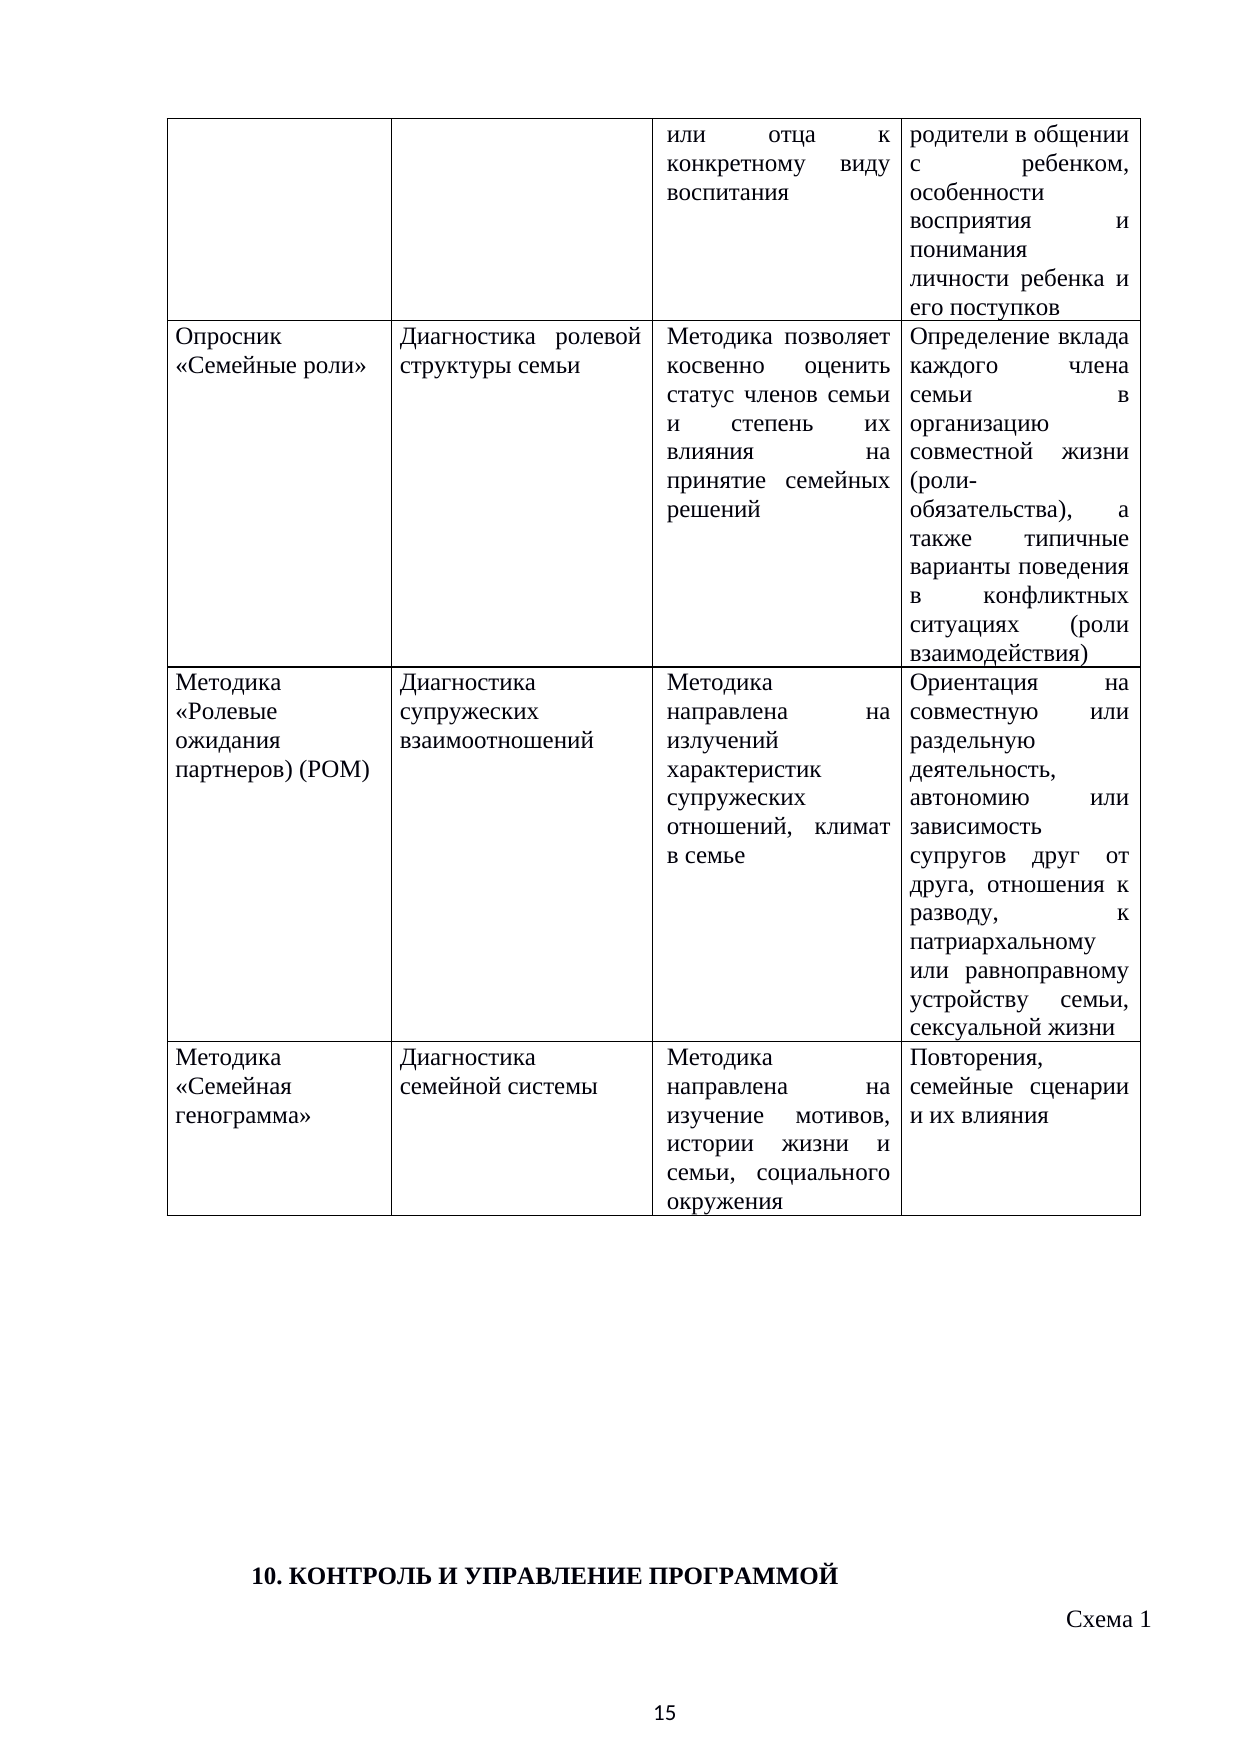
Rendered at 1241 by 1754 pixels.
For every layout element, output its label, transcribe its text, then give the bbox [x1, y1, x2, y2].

table_cell Диагностика супружеских взаимоотношений [392, 668, 652, 1041]
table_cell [902, 119, 1140, 320]
table_cell Повторения, семейные сценарии и их влияния [902, 1042, 1140, 1215]
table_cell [392, 119, 652, 320]
text Схема 1 [177, 1604, 1152, 1633]
table_cell Методика направлена на изучение мотивов, истории жизни и семьи, социального окружения [653, 1042, 901, 1215]
table_cell Диагностика ролевой структуры семьи [392, 321, 652, 666]
table_cell Методика «Семейная генограмма» [168, 1042, 391, 1215]
table_cell Опросник «Семейные роли» [168, 321, 391, 666]
table_cell Методика направлена на излучений характеристик супружеских отношений, климат в семье [653, 668, 901, 1041]
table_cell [653, 119, 901, 320]
table_cell Диагностика семейной системы [392, 1042, 652, 1215]
table_cell Методика позволяет косвенно оценить статус членов семьи и степень их влияния на принятие семейных решений [653, 321, 901, 666]
table_cell Определение вклада каждого члена семьи в организацию совместной жизни (роли-обязательства), а также типичные варианты поведения в конфликтных ситуациях (роли взаимодействия) [902, 321, 1140, 666]
table_cell Методика «Ролевые ожидания партнеров) (РОМ) [168, 668, 391, 1041]
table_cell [168, 119, 391, 320]
table_cell Ориентация на совместную или раздельную деятельность, автономию или зависимость супругов друг от друга, отношения к разводу, к патриархальному или равноправному устройству семьи, сексуальной жизни [902, 668, 1140, 1041]
text 10. КОНТРОЛЬ И УПРАВЛЕНИЕ ПРОГРАММОЙ [177, 1561, 1152, 1589]
